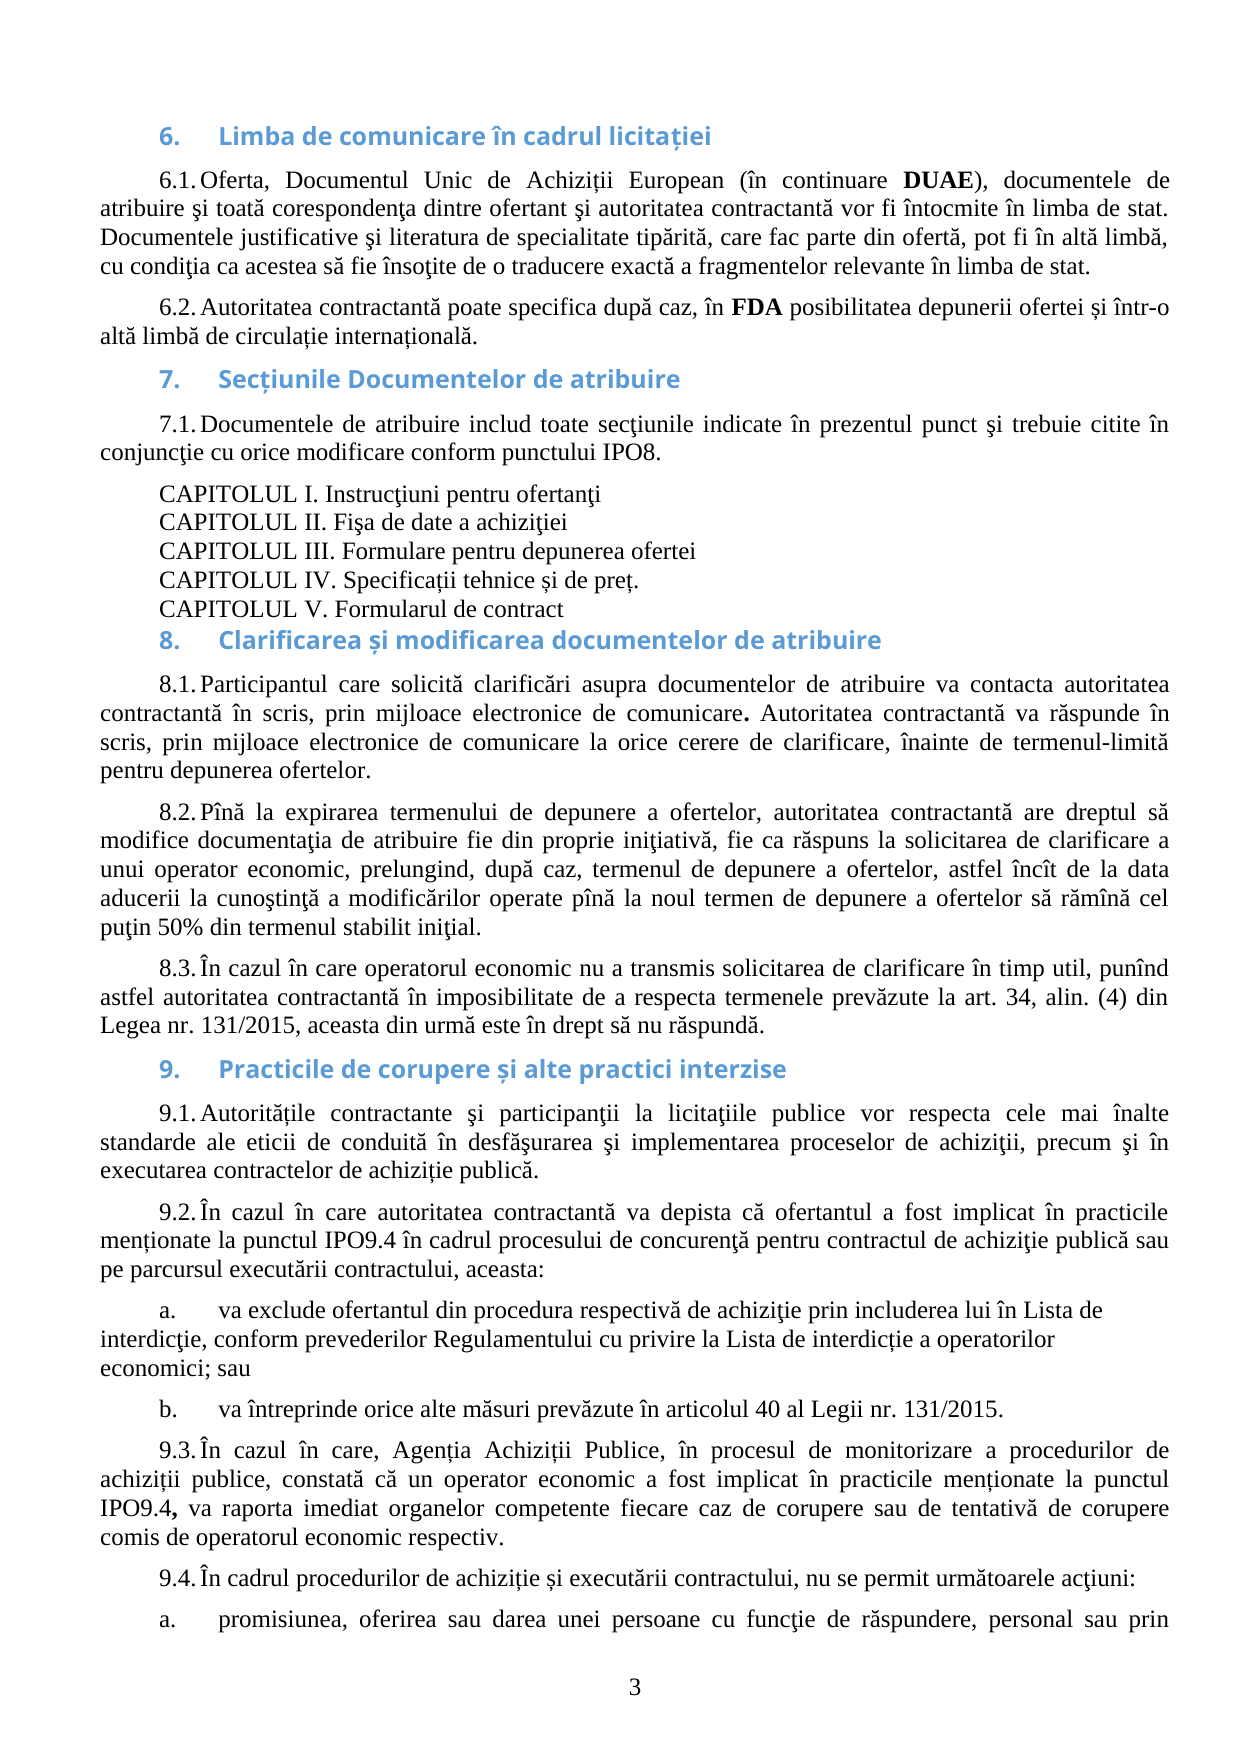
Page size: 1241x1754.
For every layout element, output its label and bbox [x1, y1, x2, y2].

table_cell [89, 118, 1181, 1633]
